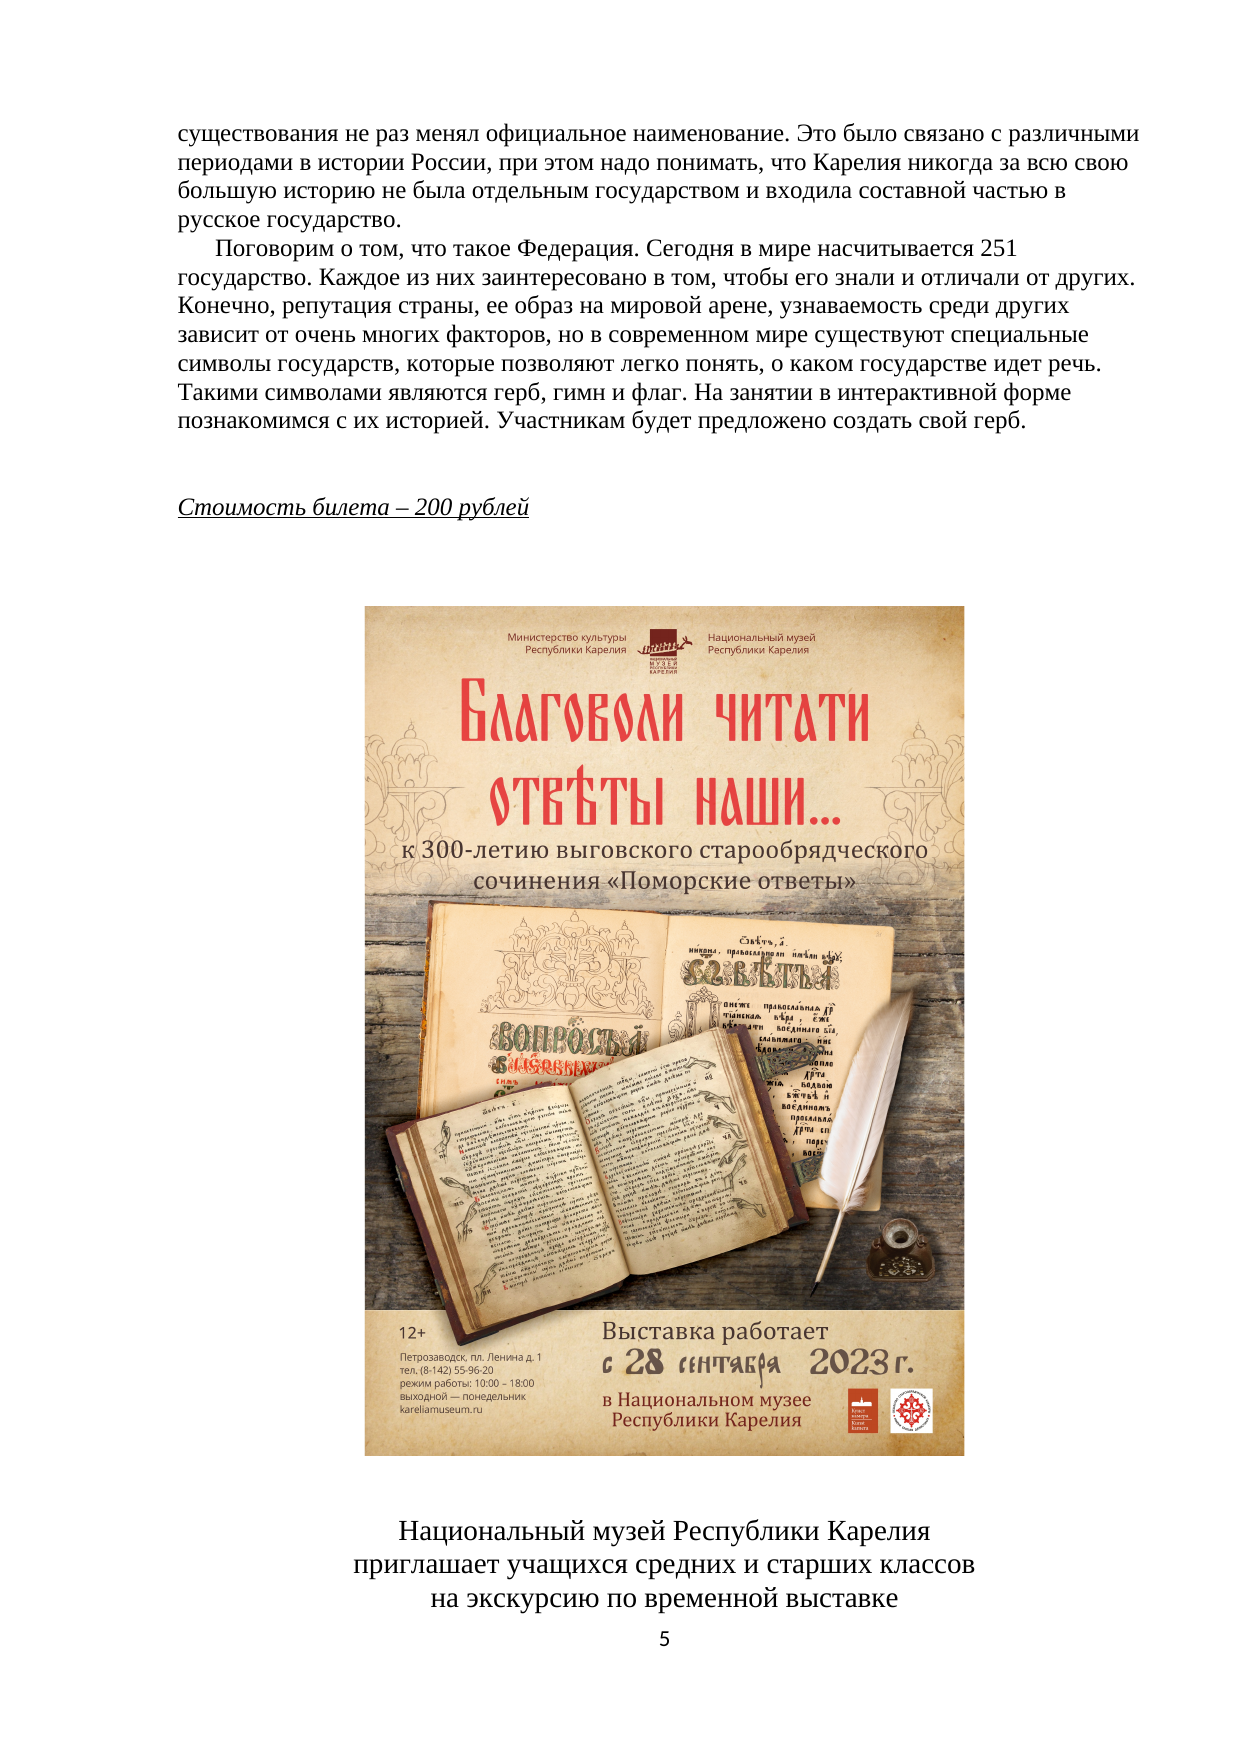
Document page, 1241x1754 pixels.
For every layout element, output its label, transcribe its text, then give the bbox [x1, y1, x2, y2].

text приглашает учащихся средних и старших классов [177, 1546, 1152, 1580]
text Стоимость билета – 200 рублей [177, 492, 1152, 521]
picture [364, 606, 965, 1456]
text Национальный музей Республики Карелия [177, 1513, 1152, 1546]
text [177, 118, 1152, 233]
text на экскурсию по временной выставке [177, 1580, 1152, 1613]
text Поговорим о том, что такое Федерация. Сегодня в мире насчитывается 251 государство. Каждое из них заинтересовано в том, чтобы его знали и отличали от других. Конечно, репутация страны, ее образ на мировой арене, узнаваемость среди других зависит от очень многих факторов, но в современном мире существуют специальные символы государств, которые позволяют легко понять, о каком государстве идет речь. Такими символами являются герб, гимн и флаг. На занятии в интерактивной форме познакомимся с их историей. Участникам будет предложено создать свой герб. [177, 233, 1152, 434]
